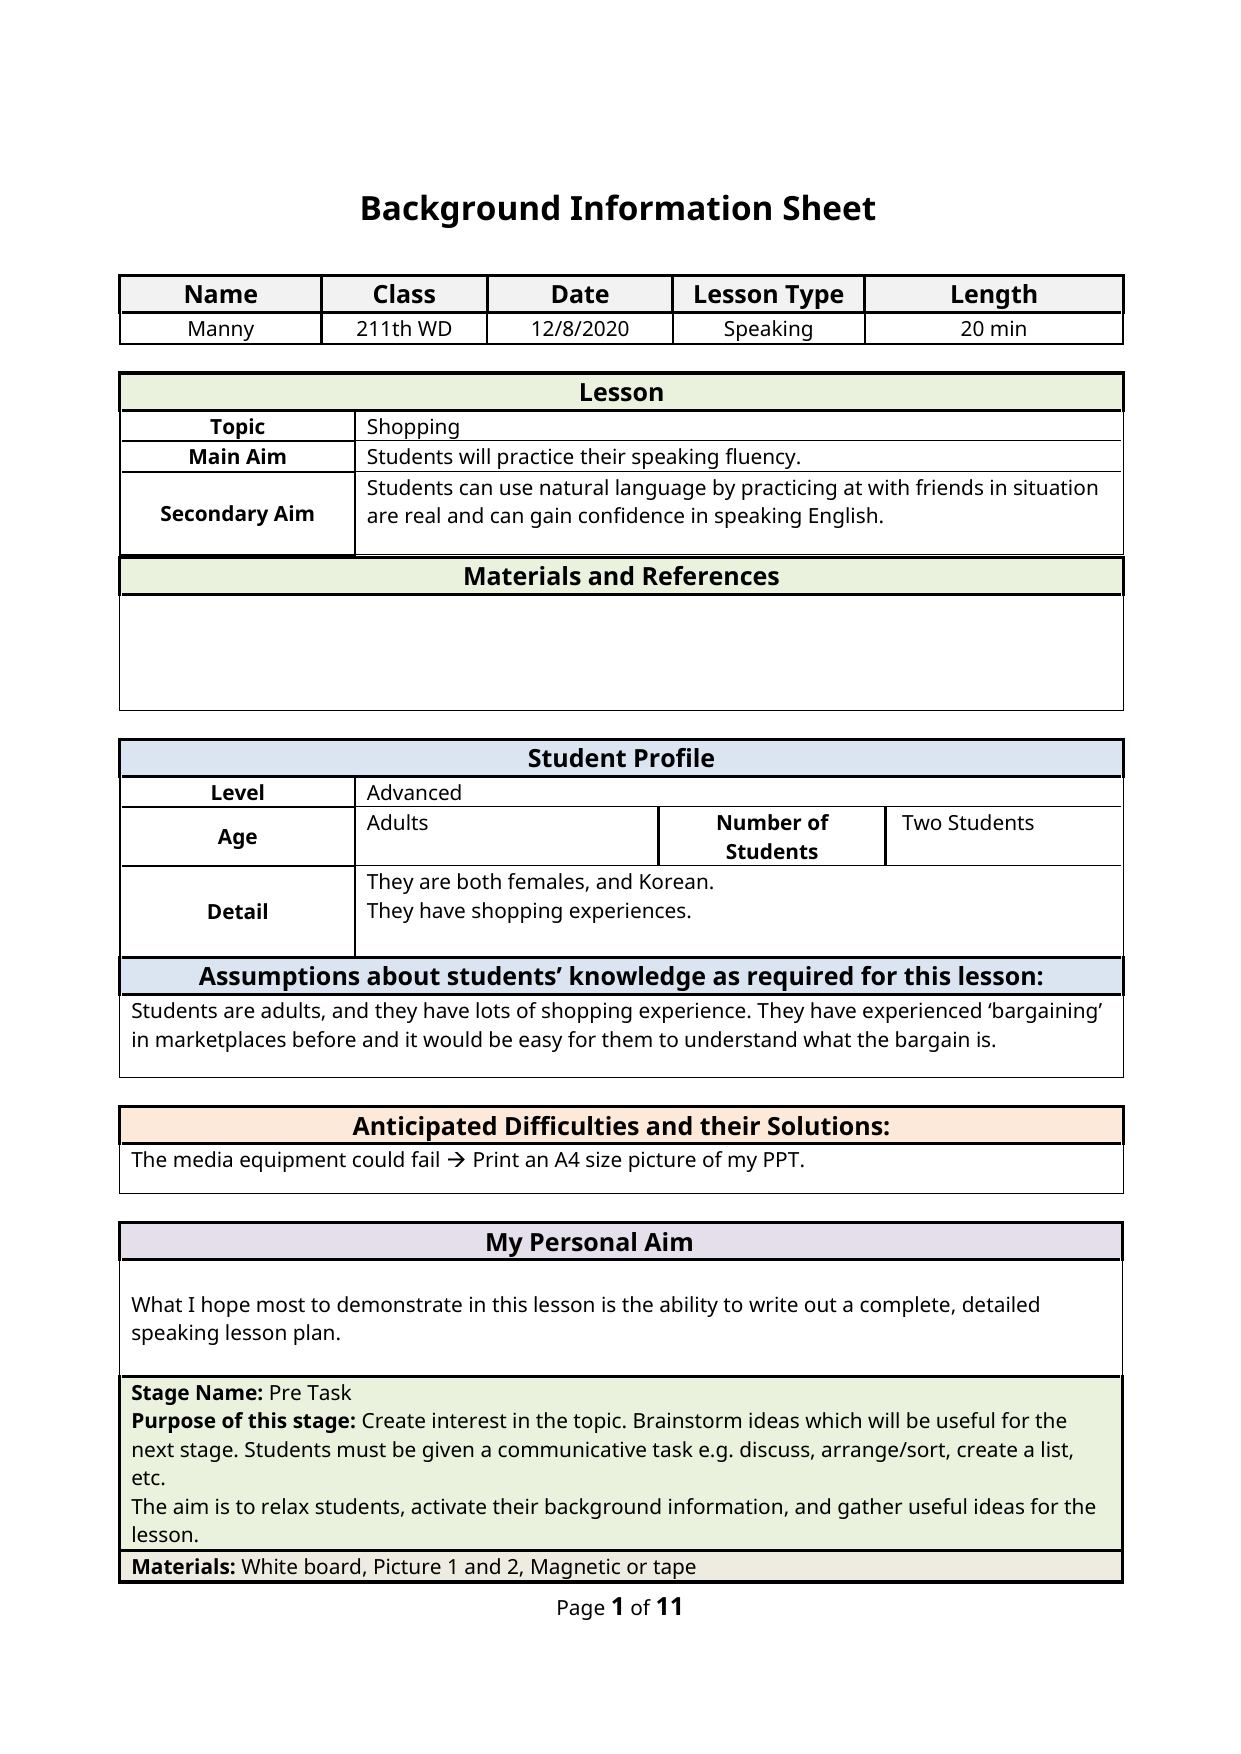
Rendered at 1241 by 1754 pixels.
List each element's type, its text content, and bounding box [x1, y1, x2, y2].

table_header Lesson Type [674, 277, 863, 311]
table_cell Students will practice their speaking fluency. [356, 440, 1123, 471]
table_cell Advanced [356, 775, 1123, 806]
table_cell Topic [121, 410, 354, 440]
table_header Lesson [121, 375, 1122, 409]
table_cell Adults [356, 807, 657, 865]
table_cell Materials: White board, Picture 1 and 2, Magnetic or tape [121, 1552, 1121, 1580]
table_cell Stage Name: Pre Task Purpose of this stage: Create interest in the topic. Brainstorm ideas which will be useful for the next stage. Students must be given a communicative task e.g. discuss, arrange/sort, create a list, etc. The aim is to relax students, activate their background information, and gather useful ideas for the lesson. [121, 1375, 1121, 1549]
table_cell They are both females, and Korean. They have shopping experiences. [356, 865, 1123, 956]
table_cell Secondary Aim [121, 472, 354, 554]
table_cell Age [121, 807, 354, 865]
table_cell 20 min [866, 311, 1122, 343]
table_header Materials and References [121, 559, 1122, 593]
table_cell [120, 593, 1123, 710]
table_cell Students can use natural language by practicing at with friends in situation are real and can gain confidence in speaking English. [356, 471, 1123, 554]
table_cell The media equipment could fail Print an A4 size picture of my PPT. [120, 1142, 1123, 1193]
table_cell Manny [121, 312, 320, 343]
table_cell Level [121, 776, 354, 806]
table_cell 12/8/2020 [488, 314, 672, 343]
table_header Class [323, 277, 486, 311]
table_cell Speaking [674, 314, 864, 343]
table_cell Assumptions about students’ knowledge as required for this lesson: [121, 956, 1122, 993]
table_header Student Profile [121, 741, 1122, 775]
table_header My Personal Aim [121, 1224, 1121, 1258]
table_cell 211th WD [323, 314, 486, 343]
table_header Name [121, 277, 320, 311]
table_cell Detail [121, 866, 354, 956]
table_cell Main Aim [121, 441, 354, 471]
table_cell Students are adults, and they have lots of shopping experience. They have experienced ‘bargaining’ in marketplaces before and it would be easy for them to understand what the bargain is. [120, 993, 1123, 1077]
table_cell Two Students [887, 806, 1123, 865]
table_header Anticipated Difficulties and their Solutions: [121, 1108, 1122, 1142]
table_header Date [489, 277, 671, 311]
table_header Length [866, 277, 1122, 311]
table_cell Number of Students [660, 807, 884, 865]
table_cell Shopping [356, 409, 1123, 440]
table_cell What I hope most to demonstrate in this lesson is the ability to write out a complete, detailed speaking lesson plan. [120, 1258, 1122, 1375]
